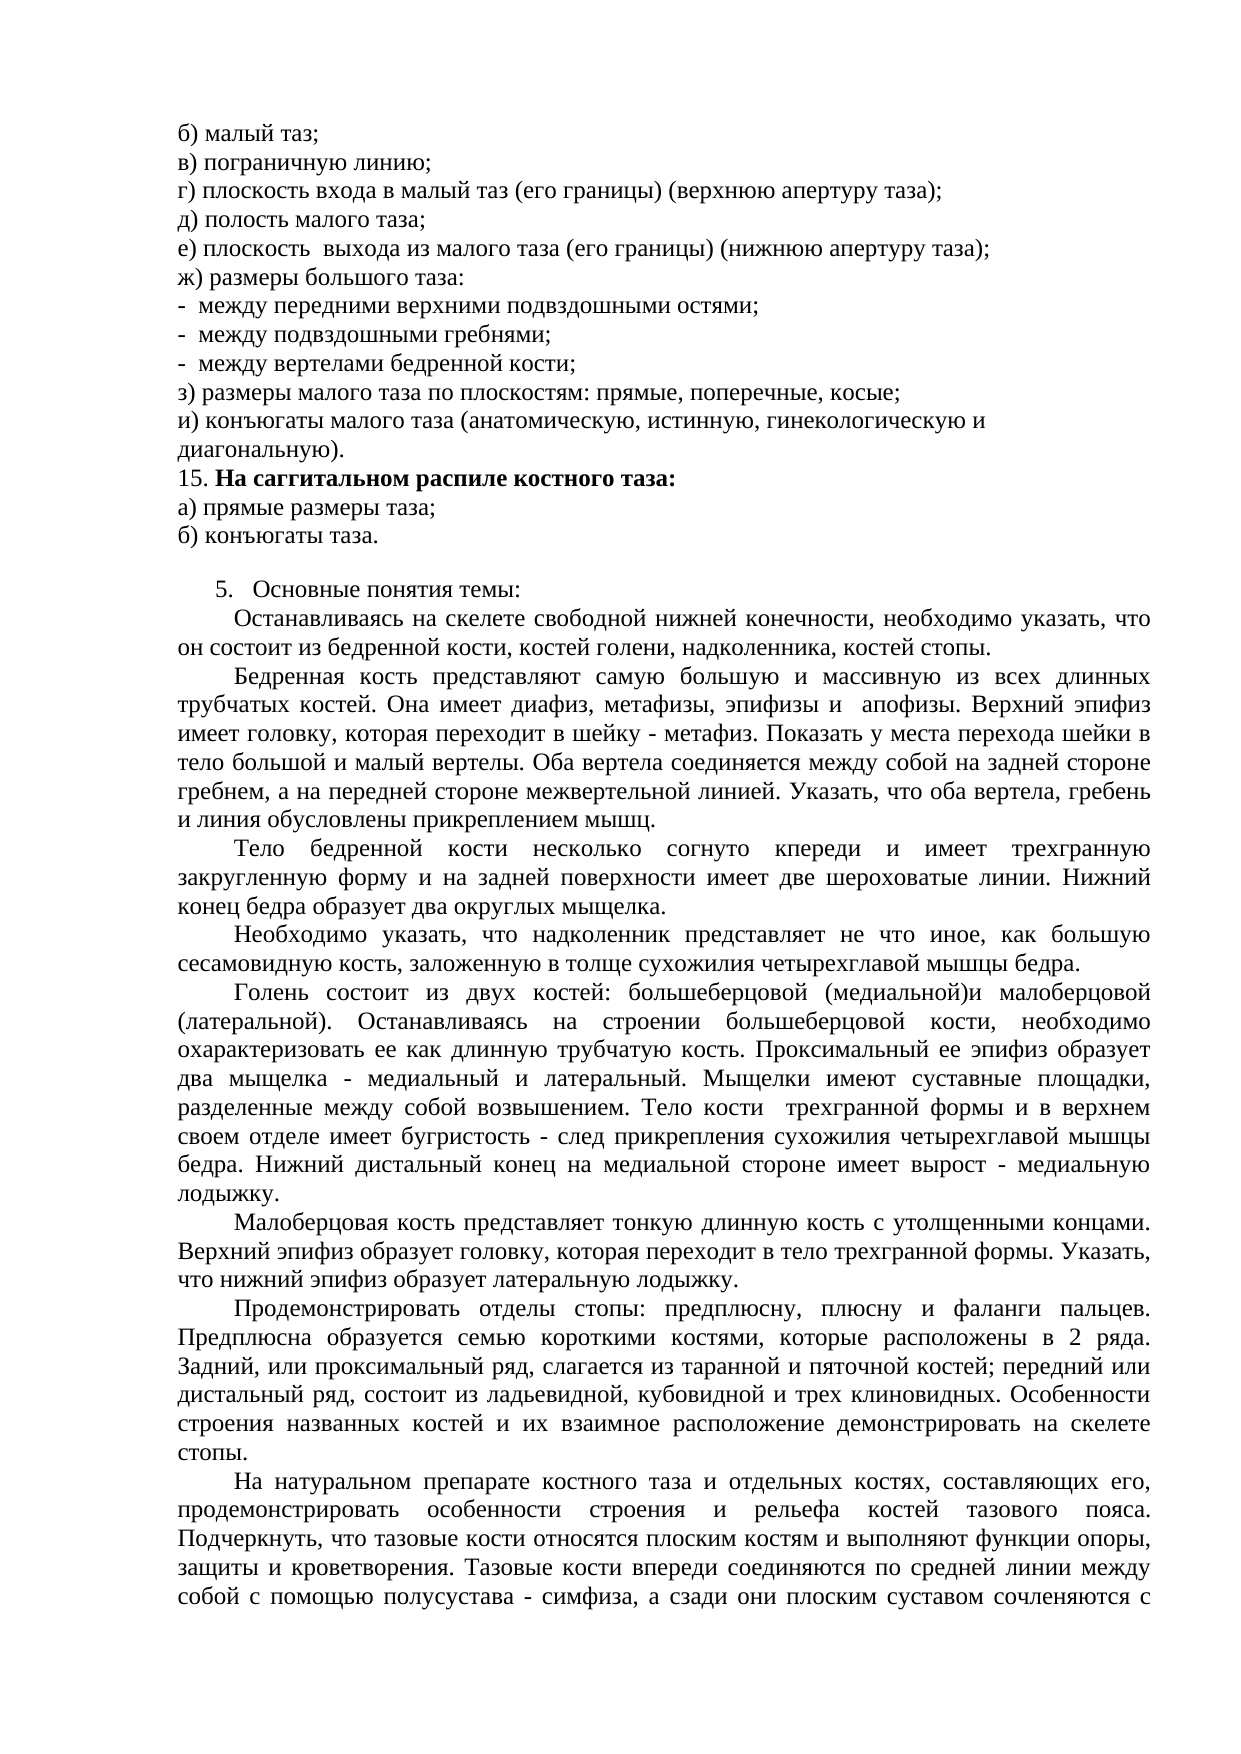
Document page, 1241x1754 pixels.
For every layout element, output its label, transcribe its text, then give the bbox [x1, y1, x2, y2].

list На саггитальном распиле костного таза: [177, 463, 1152, 492]
text б) конъюгаты таза. [177, 521, 1152, 549]
text - между вертелами бедренной кости; [177, 348, 1152, 377]
text - между передними верхними подвздошными остями; [177, 291, 1152, 319]
text д) полость малого таза; [177, 204, 1152, 233]
text Необходимо указать, что надколенник представляет не что иное, как большую сесамовидную кость, заложенную в толще сухожилия четырехглавой мышцы бедра. [177, 919, 1152, 977]
text з) размеры малого таза по плоскостям: прямые, поперечные, косые; [177, 377, 1152, 406]
text Тело бедренной кости несколько согнуто кпереди и имеет трехгранную закругленную форму и на задней поверхности имеет две шероховатые линии. Нижний конец бедра образует два округлых мыщелка. [177, 833, 1152, 919]
text ж) размеры большого таза: [177, 262, 1152, 291]
text и) конъюгаты малого таза (анатомическую, истинную, гинекологическую и диагональную). [177, 406, 1152, 463]
text г) плоскость входа в малый таз (его границы) (верхнюю апертуру таза); [177, 176, 1152, 204]
text Голень состоит из двух костей: большеберцовой (медиальной)и малоберцовой (латеральной). Останавливаясь на строении большеберцовой кости, необходимо охарактеризовать ее как длинную трубчатую кость. Проксимальный ее эпифиз образует два мыщелка - медиальный и латеральный. Мыщелки имеют суставные площадки, разделенные между собой возвышением. Тело кости трехгранной формы и в верхнем своем отделе имеет бугристость - след прикрепления сухожилия четырехглавой мышцы бедра. Нижний дистальный конец на медиальной стороне имеет вырост - медиальную лодыжку. [177, 977, 1152, 1207]
list Основные понятия темы: [215, 574, 1152, 603]
text Останавливаясь на скелете свободной нижней конечности, необходимо указать, что он состоит из бедренной кости, костей голени, надколенника, костей стопы. [177, 603, 1152, 661]
text а) прямые размеры таза; [177, 492, 1152, 521]
text в) пограничную линию; [177, 147, 1152, 176]
text - между подвздошными гребнями; [177, 319, 1152, 348]
text Малоберцовая кость представляет тонкую длинную кость с утолщенными концами. Верхний эпифиз образует головку, которая переходит в тело трехгранной формы. Указать, что нижний эпифиз образует латеральную лодыжку. [177, 1207, 1152, 1293]
text Бедренная кость представляют самую большую и массивную из всех длинных трубчатых костей. Она имеет диафиз, метафизы, эпифизы и апофизы. Верхний эпифиз имеет головку, которая переходит в шейку - метафиз. Показать у места перехода шейки в тело большой и малый вертелы. Оба вертела соединяется между собой на задней стороне гребнем, а на передней стороне межвертельной линией. Указать, что оба вертела, гребень и линия обусловлены прикреплением мышц. [177, 661, 1152, 833]
text б) малый таз; [177, 118, 1152, 147]
text е) плоскость выхода из малого таза (его границы) (нижнюю апертуру таза); [177, 233, 1152, 262]
text Продемонстрировать отделы стопы: предплюсну, плюсну и фаланги пальцев. Предплюсна образуется семью короткими костями, которые расположены в 2 ряда. Задний, или проксимальный ряд, слагается из таранной и пяточной костей; передний или дистальный ряд, состоит из ладьевидной, кубовидной и трех клиновидных. Особенности строения названных костей и их взаимное расположение демонстрировать на скелете стопы. [177, 1293, 1152, 1466]
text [177, 1466, 1152, 1609]
